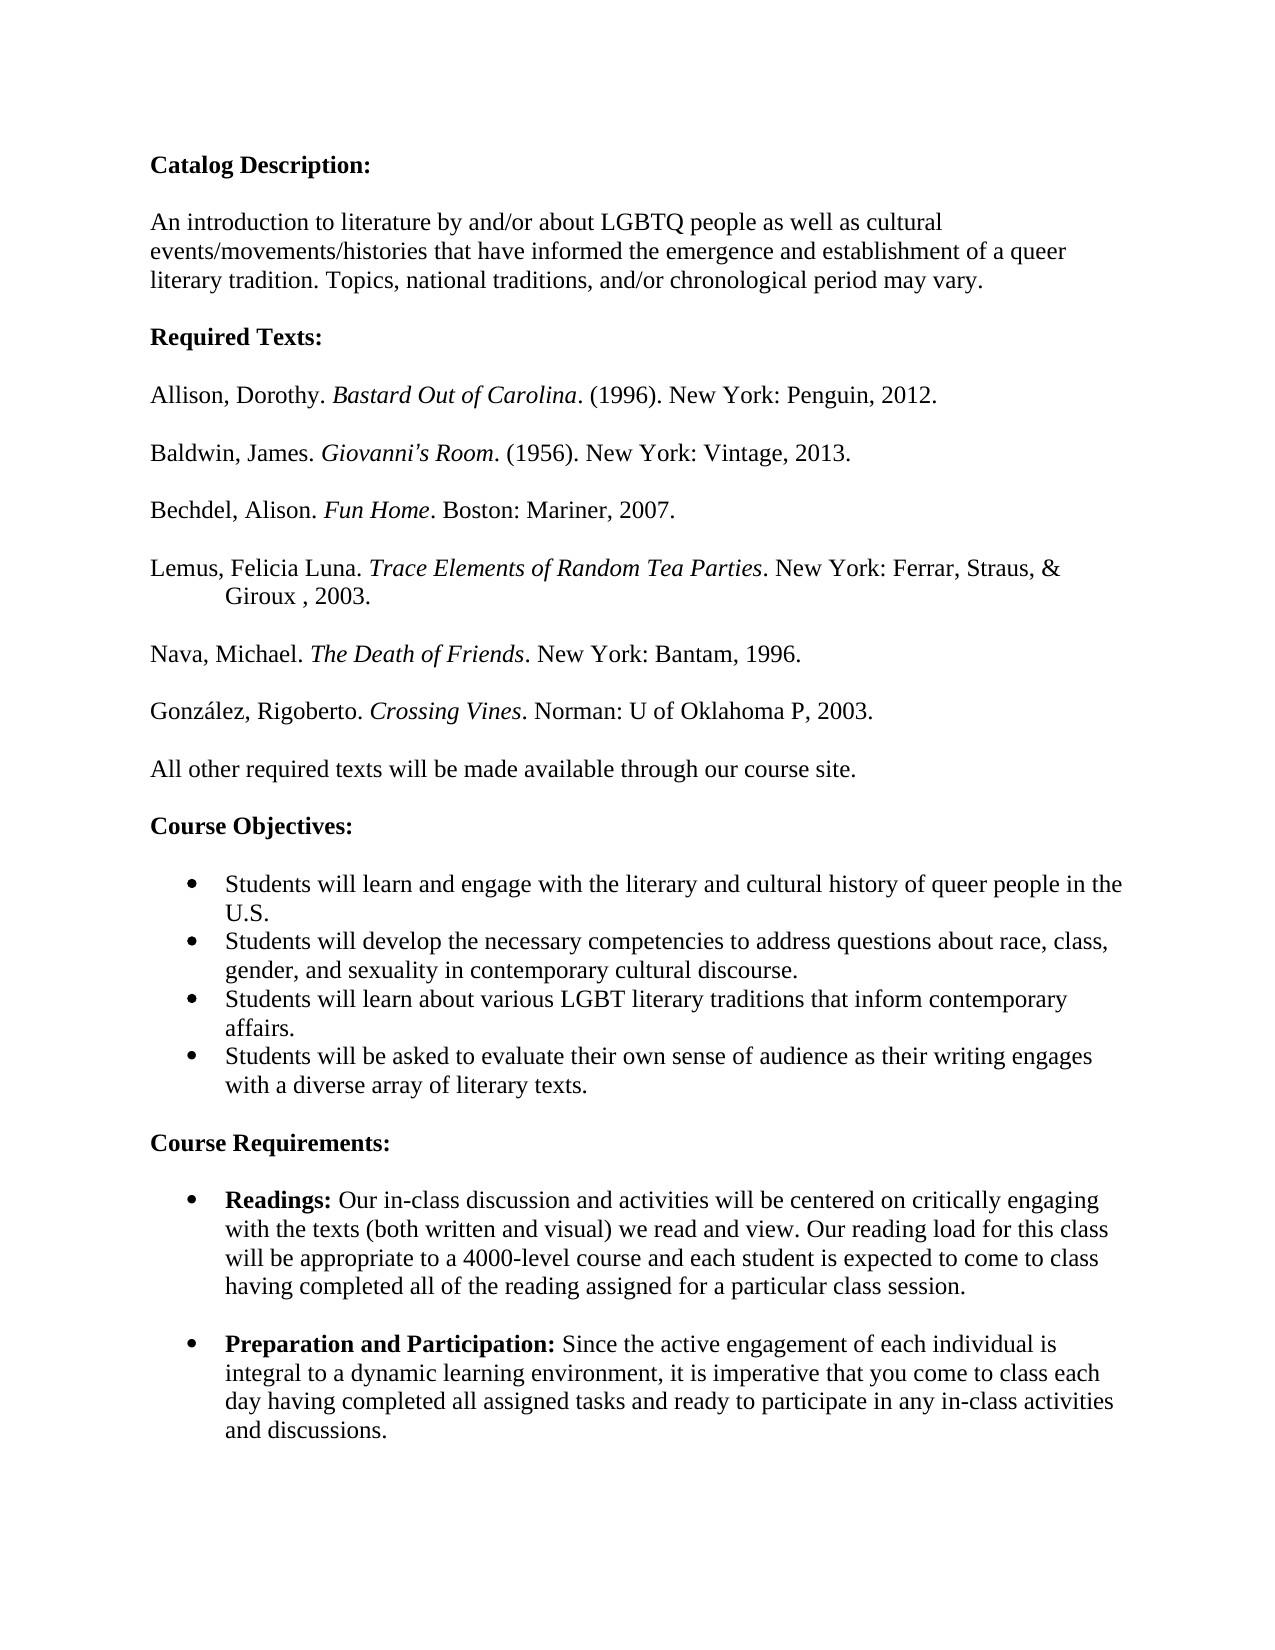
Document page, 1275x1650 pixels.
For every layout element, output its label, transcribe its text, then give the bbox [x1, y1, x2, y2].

text Lemus, Felicia Luna. Trace Elements of Random Tea Parties. New York: Ferrar, Straus, & Giroux , 2003. [150, 553, 1125, 610]
list Readings: Our in-class discussion and activities will be centered on critically engaging with the texts (both written and visual) we read and view. Our reading load for this class will be appropriate to a 4000-level course and each student is expected to come to class having completed all of the reading assigned for a particular class session. [187, 1185, 1125, 1300]
text All other required texts will be made available through our course site. [150, 754, 1125, 783]
list Students will learn about various LGBT literary traditions that inform contemporary affairs. [187, 984, 1125, 1041]
text Bechdel, Alison. Fun Home. Boston: Mariner, 2007. [150, 495, 1125, 524]
list Preparation and Participation: Since the active engagement of each individual is integral to a dynamic learning environment, it is imperative that you come to class each day having completed all assigned tasks and ready to participate in any in-class activities and discussions. [187, 1329, 1125, 1444]
text Allison, Dorothy. Bastard Out of Carolina. (1996). New York: Penguin, 2012. [150, 380, 1125, 409]
text An introduction to literature by and/or about LGBTQ people as well as cultural events/movements/histories that have informed the emergence and establishment of a queer literary tradition. Topics, national traditions, and/or chronological period may vary. [150, 207, 1125, 294]
text González, Rigoberto. Crossing Vines. Norman: U of Oklahoma P, 2003. [150, 696, 1125, 725]
text Course Objectives: [150, 811, 1125, 840]
text Nava, Michael. The Death of Friends. New York: Bantam, 1996. [150, 639, 1125, 668]
list Students will learn and engage with the literary and cultural history of queer people in the U.S. [187, 869, 1125, 926]
list Students will be asked to evaluate their own sense of audience as their writing engages with a diverse array of literary texts. [187, 1041, 1125, 1099]
text Course Requirements: [150, 1128, 1125, 1185]
text Catalog Description: [150, 150, 1125, 179]
list Students will develop the necessary competencies to address questions about race, class, gender, and sexuality in contemporary cultural discourse. [187, 926, 1125, 984]
text Baldwin, James. Giovanni’s Room. (1956). New York: Vintage, 2013. [150, 437, 1125, 466]
text Required Texts: [150, 322, 1125, 351]
